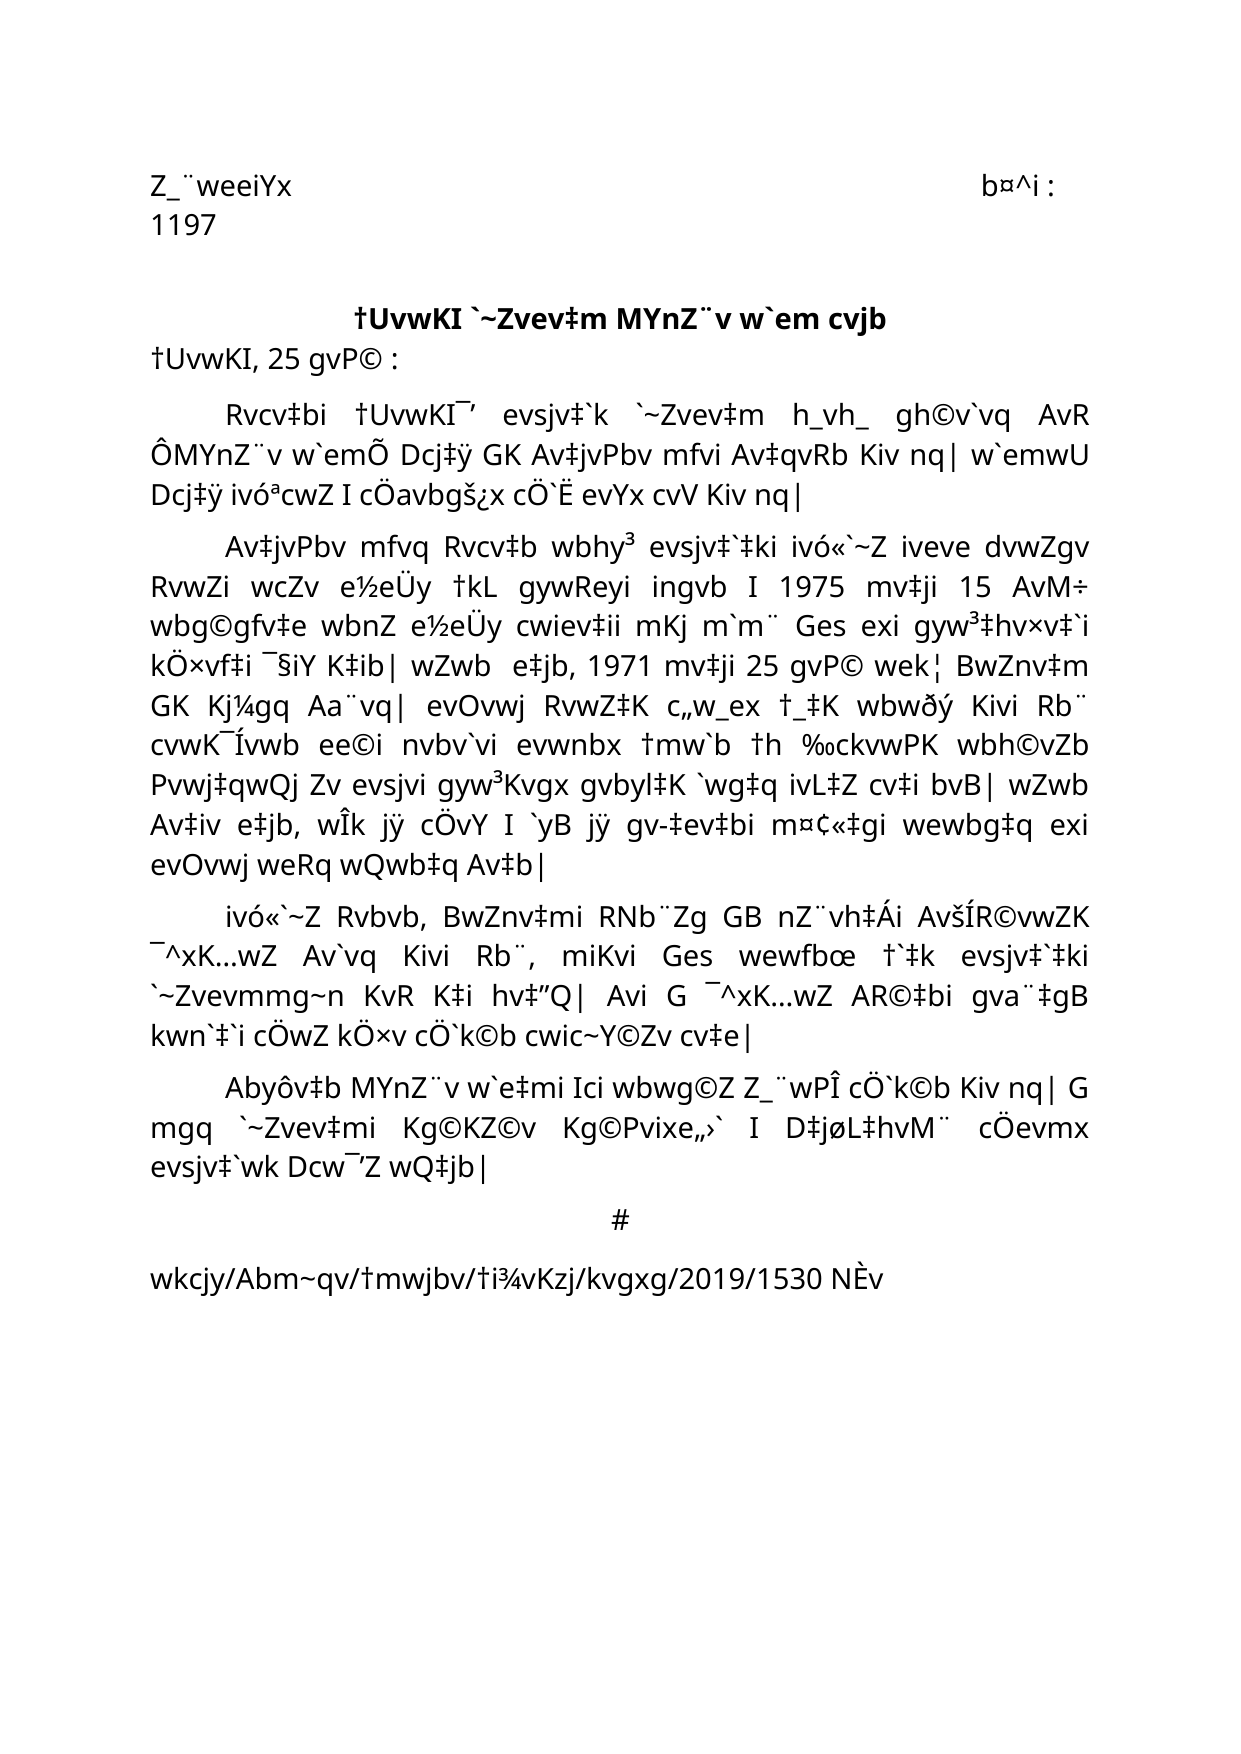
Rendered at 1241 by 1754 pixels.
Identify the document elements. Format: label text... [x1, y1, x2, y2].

text †UvwKI, 25 gvP© : [150, 338, 1090, 378]
text Rvcv‡bi †UvwKI¯’ evsjv‡`k `~Zvev‡m h_vh_ gh©v`vq AvR ÔMYnZ¨v w`emÕ Dcj‡ÿ GK Av‡jvPbv mfvi Av‡qvRb Kiv nq| w`emwU Dcj‡ÿ ivóªcwZ I cÖavbgš¿x cÖ`Ë evYx cvV Kiv nq| [150, 395, 1090, 514]
text Av‡jvPbv mfvq Rvcv‡b wbhy³ evsjv‡`‡ki ivó«`~Z iveve dvwZgv RvwZi wcZv e½eÜy †kL gywReyi ingvb I 1975 mv‡ji 15 AvM÷ wbg©gfv‡e wbnZ e½eÜy cwiev‡ii mKj m`m¨ Ges exi gyw³‡hv×v‡`i kÖ×vf‡i ¯§iY K‡ib| wZwb e‡jb, 1971 mv‡ji 25 gvP© wek¦ BwZnv‡m GK Kj¼gq Aa¨vq| evOvwj RvwZ‡K c„w_ex †_‡K wbwðý Kivi Rb¨ cvwK¯Ívwb ee©i nvbv`vi evwnbx †mw`b †h ‰ckvwPK wbh©vZb Pvwj‡qwQj Zv evsjvi gyw³Kvgx gvbyl‡K `wg‡q ivL‡Z cv‡i bvB| wZwb Av‡iv e‡jb, wÎk jÿ cÖvY I `yB jÿ gv-‡ev‡bi m¤¢«‡gi wewbg‡q exi evOvwj weRq wQwb‡q Av‡b| [150, 526, 1090, 883]
text # [150, 1199, 1090, 1238]
text †UvwKI `~Zvev‡m MYnZ¨v w`em cvjb [150, 298, 1090, 338]
text Z_¨weeiYx b¤^i : 1197 [150, 165, 1087, 244]
text Abyôv‡b MYnZ¨v w`e‡mi Ici wbwg©Z Z_¨wPÎ cÖ`k©b Kiv nq| G mgq `~Zvev‡mi Kg©KZ©v Kg©Pvixe„›` I D‡jøL‡hvM¨ cÖevmx evsjv‡`wk Dcw¯’Z wQ‡jb| [150, 1067, 1090, 1186]
text ivó«`~Z Rvbvb, BwZnv‡mi RNb¨Zg GB nZ¨vh‡Ái AvšÍR©vwZK ¯^xK…wZ Av`vq Kivi Rb¨, miKvi Ges wewfbœ †`‡k evsjv‡`‡ki `~Zvevmmg~n KvR K‡i hv‡”Q| Avi G ¯^xK…wZ AR©‡bi gva¨‡gB kwn`‡`i cÖwZ kÖ×v cÖ`k©b cwic~Y©Zv cv‡e| [150, 896, 1090, 1055]
text wkcjy/Abm~qv/†mwjbv/†i¾vKzj/kvgxg/2019/1530 NÈv [150, 1258, 1090, 1298]
